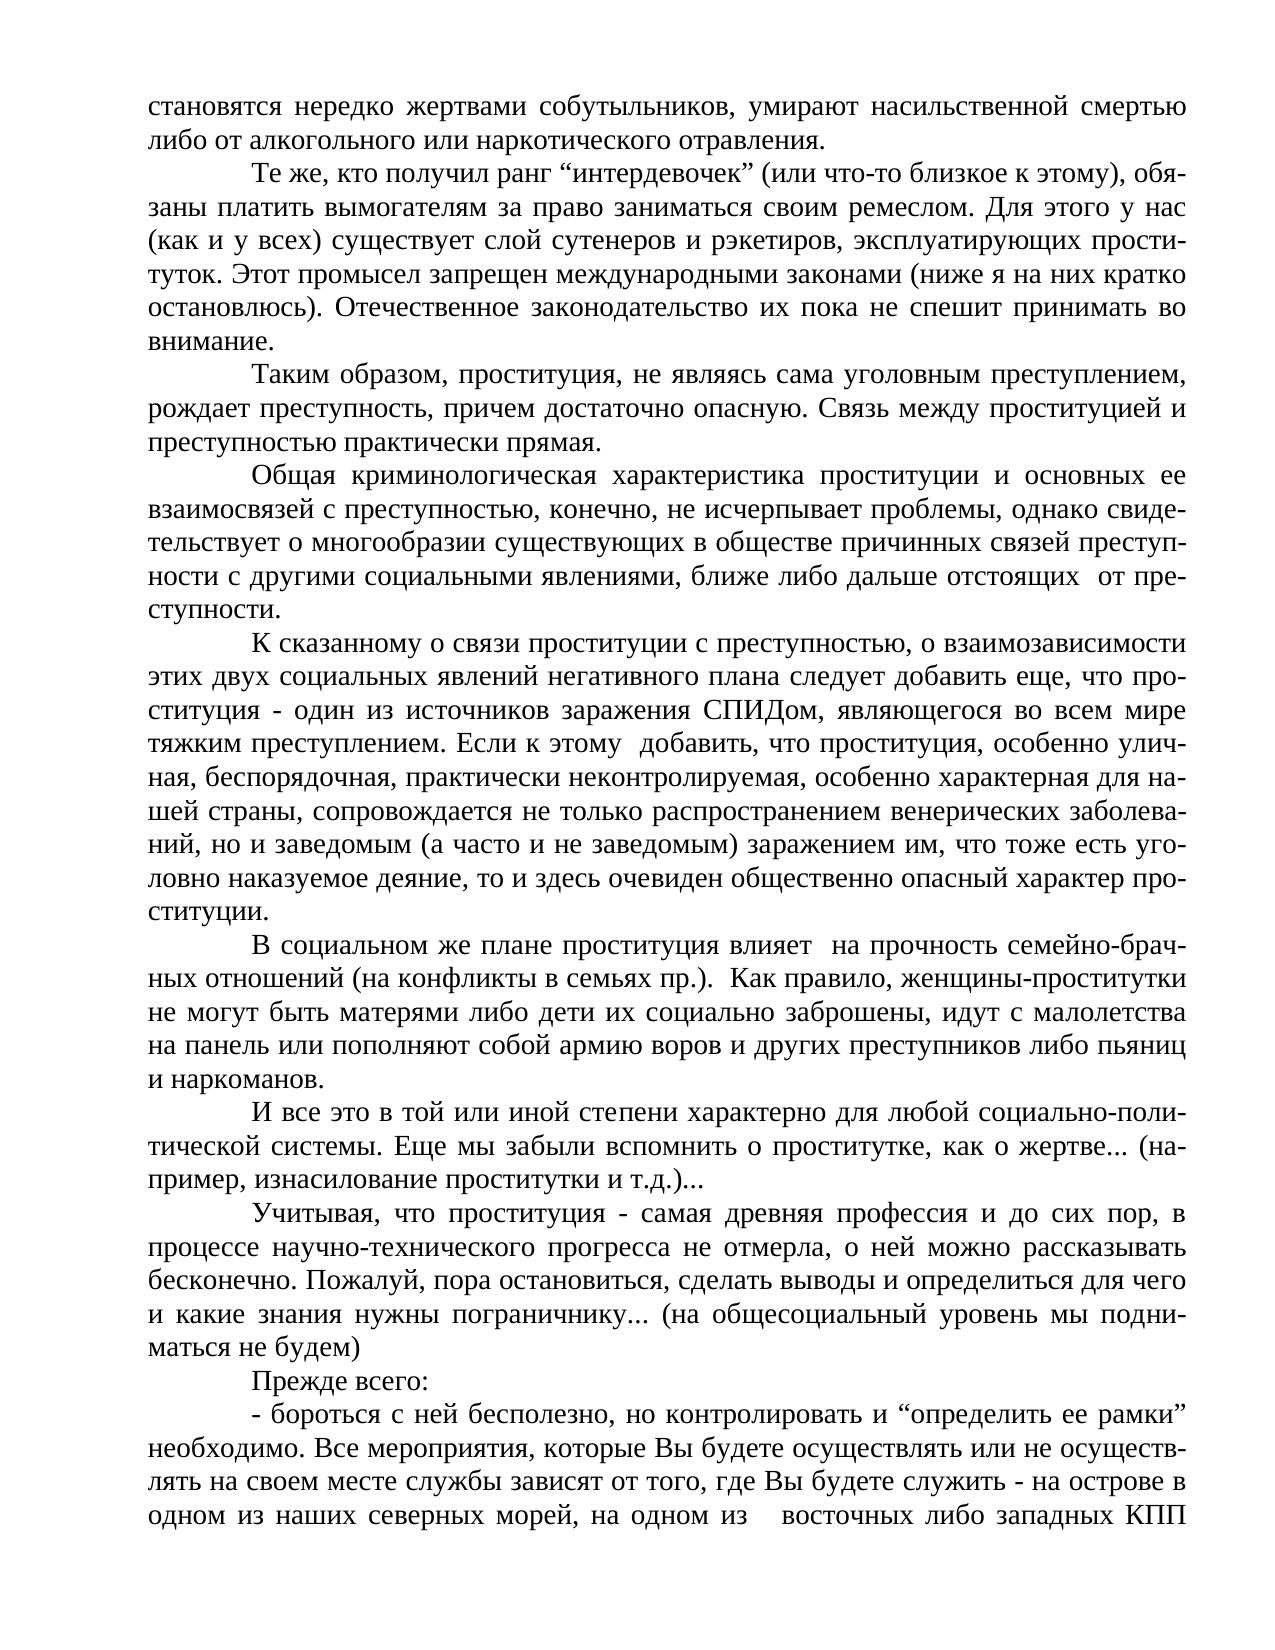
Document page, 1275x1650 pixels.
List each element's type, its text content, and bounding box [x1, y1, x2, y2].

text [148, 1397, 1186, 1531]
text Те же, кто получил ранг “интердевочек” (или что-то близкое к этому), обязаны платить вымогателям за право заниматься своим ремеслом. Для этого у нас (как и у всех) существует слой сутенеров и рэкетиров, эксплуатирующих проституток. Этот промысел запрещен международными законами (ниже я на них кратко остановлюсь). Отечественное законодательство их пока не спешит принимать во внимание. [148, 156, 1186, 357]
text Прежде всего: [148, 1363, 1186, 1397]
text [148, 88, 1186, 156]
text И все это в той или иной степени характерно для любой социально-политической системы. Еще мы забыли вспомнить о проститутке, как о жертве... (например, изнасилование проститутки и т.д.)... [148, 1095, 1186, 1195]
text Общая криминологическая характеристика проституции и основных ее взаимосвязей с преступностью, конечно, не исчерпывает проблемы, однако свидетельствует о многообразии существующих в обществе причинных связей преступности с другими социальными явлениями, ближе либо дальше отстоящих от преступности. [148, 457, 1186, 625]
text Учитывая, что проституция - самая древняя профессия и до сих пор, в процессе научно-технического прогресса не отмерла, о ней можно рассказывать бесконечно. Пожалуй, пора остановиться, сделать выводы и определиться для чего и какие знания нужны пограничнику... (на общесоциальный уровень мы подниматься не будем) [148, 1195, 1186, 1363]
text Таким образом, проституция, не являясь сама уголовным преступлением, рождает преступность, причем достаточно опасную. Связь между проституцией и преступностью практически прямая. [148, 357, 1186, 457]
text К сказанному о связи проституции с преступностью, о взаимозависимости этих двух социальных явлений негативного плана следует добавить еще, что проституция - один из источников заражения СПИДом, являющегося во всем мире тяжким преступлением. Если к этому добавить, что проституция, особенно уличная, беспорядочная, практически неконтролируемая, особенно характерная для нашей страны, сопровождается не только распространением венерических заболеваний, но и заведомым (а часто и не заведомым) заражением им, что тоже есть уголовно наказуемое деяние, то и здесь очевиден общественно опасный характер проституции. [148, 625, 1186, 927]
text В социальном же плане проституция влияет на прочность семейно-брачных отношений (на конфликты в семьях пр.). Как правило, женщины-проститутки не могут быть матерями либо дети их социально заброшены, идут с малолетства на панель или пополняют собой армию воров и других преступников либо пьяниц и наркоманов. [148, 927, 1186, 1095]
